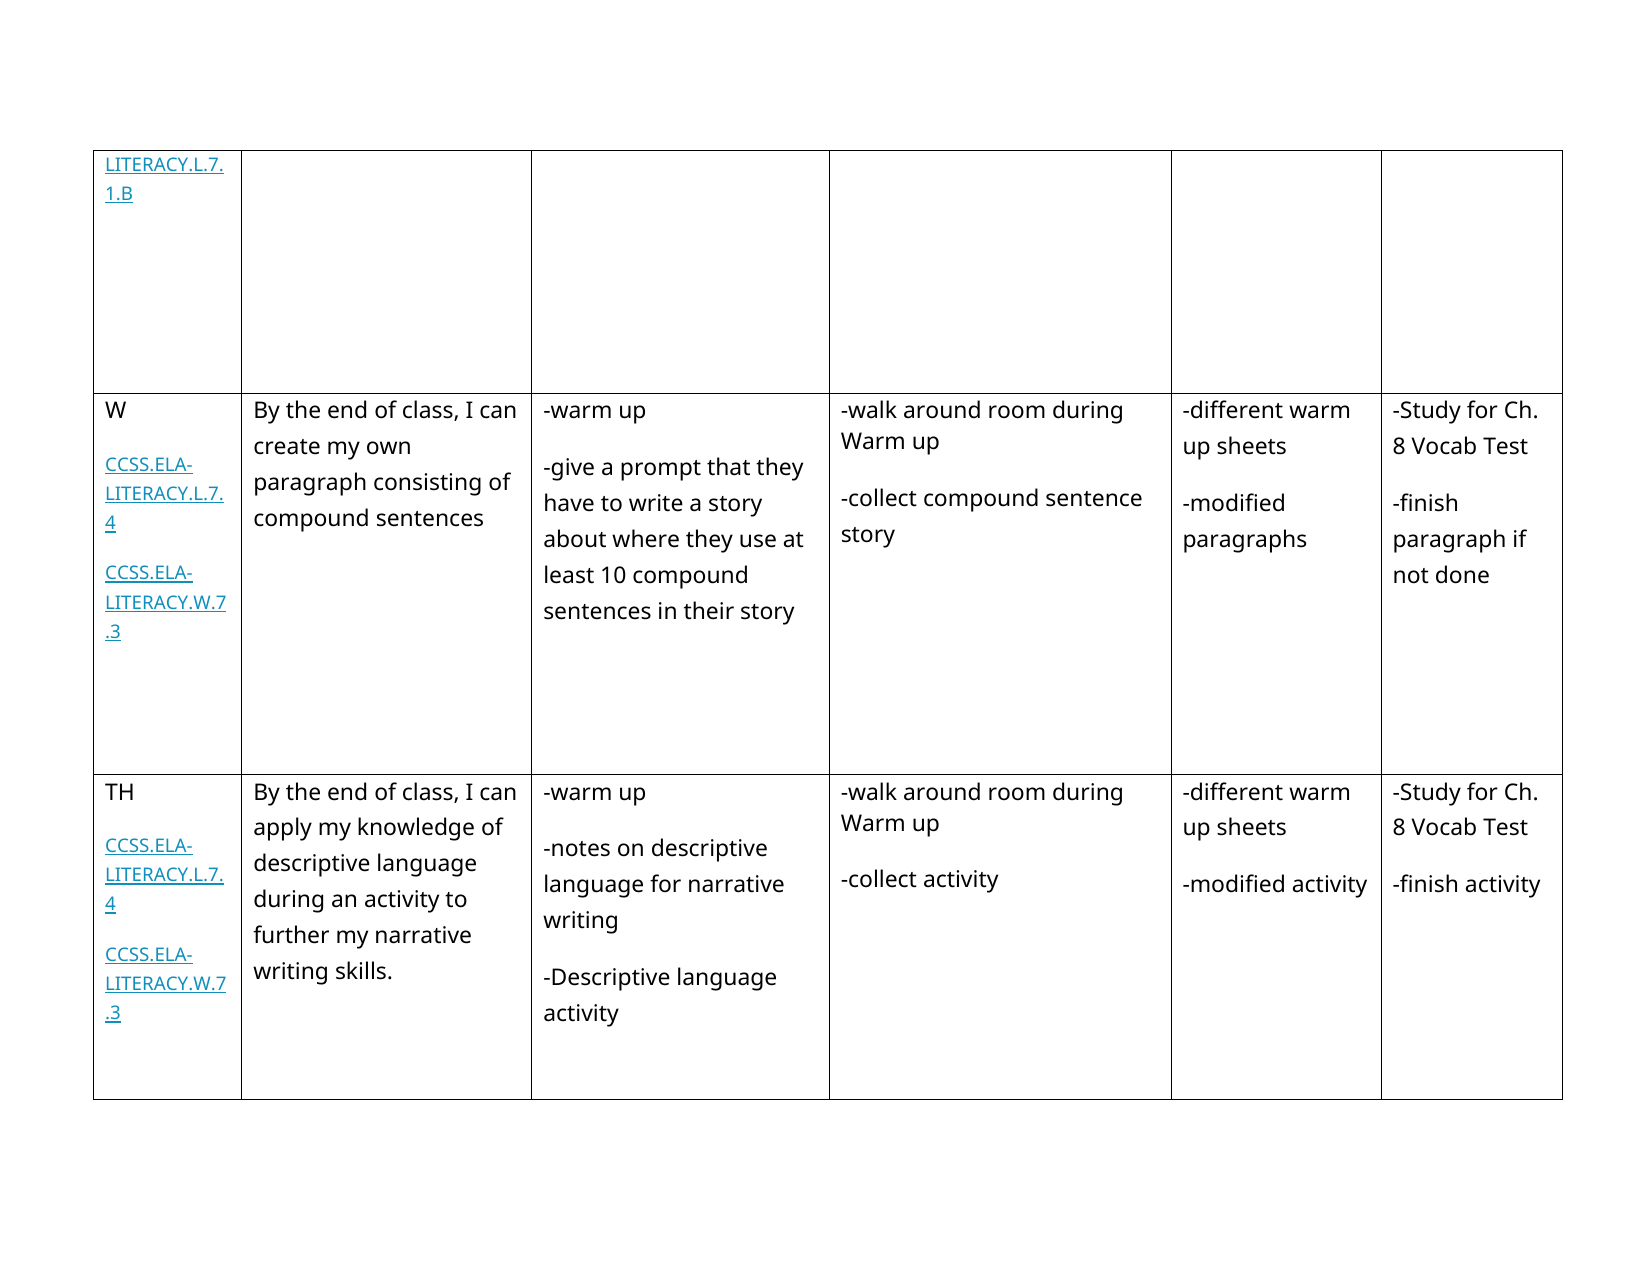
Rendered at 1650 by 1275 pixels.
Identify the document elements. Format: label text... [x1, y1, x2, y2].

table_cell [1172, 151, 1381, 393]
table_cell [830, 151, 1171, 393]
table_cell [1172, 775, 1381, 1099]
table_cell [1382, 775, 1562, 1099]
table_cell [1382, 151, 1562, 393]
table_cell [94, 151, 241, 393]
table_cell By the end of class, I can create my own paragraph consisting of compound sentences [242, 394, 531, 774]
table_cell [94, 775, 241, 1099]
table_cell -different warm up sheets -modified paragraphs [1172, 394, 1381, 774]
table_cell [242, 775, 531, 1099]
table_cell -warm up -give a prompt that they have to write a story about where they use at least 10 compound sentences in their story [532, 394, 829, 774]
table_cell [532, 151, 829, 393]
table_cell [830, 775, 1171, 1099]
table_cell -Study for Ch. 8 Vocab Test -finish paragraph if not done [1382, 394, 1562, 774]
table_cell -walk around room during Warm up -collect compound sentence story [830, 394, 1171, 774]
table_cell W CCSS.ELA-LITERACY.L.7.4 CCSS.ELA-LITERACY.W.7.3 [94, 394, 241, 774]
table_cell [532, 775, 829, 1099]
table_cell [242, 151, 531, 393]
